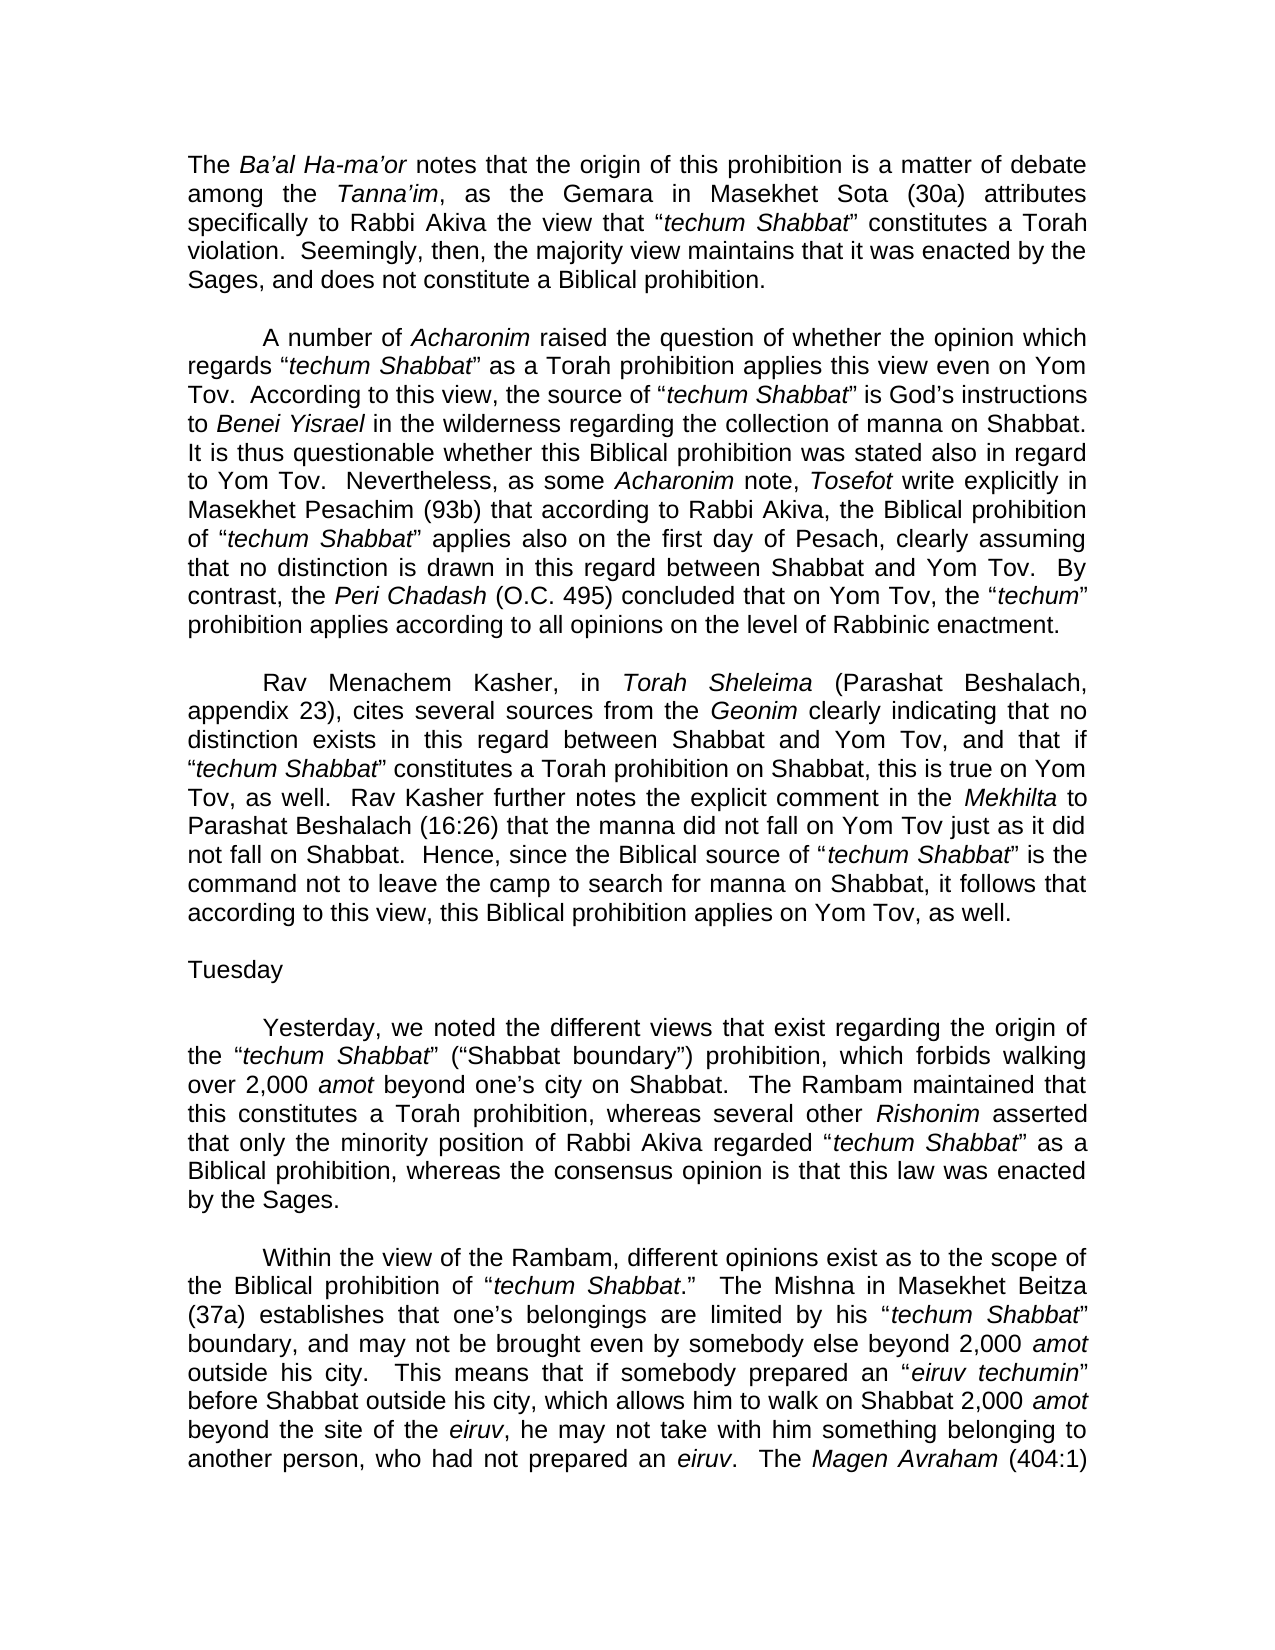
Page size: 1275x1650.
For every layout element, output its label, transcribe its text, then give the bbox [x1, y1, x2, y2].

text Tuesday [187, 955, 1088, 984]
text Yesterday, we noted the different views that exist regarding the origin of the “techum Shabbat” (“Shabbat boundary”) prohibition, which forbids walking over 2,000 amot beyond one’s city on Shabbat. The Rambam maintained that this constitutes a Torah prohibition, whereas several other Rishonim asserted that only the minority position of Rabbi Akiva regarded “techum Shabbat” as a Biblical prohibition, whereas the consensus opinion is that this law was enacted by the Sages. [187, 1012, 1088, 1214]
text Rav Menachem Kasher, in Torah Sheleima (Parashat Beshalach, appendix 23), cites several sources from the Geonim clearly indicating that no distinction exists in this regard between Shabbat and Yom Tov, and that if “techum Shabbat” constitutes a Torah prohibition on Shabbat, this is true on Yom Tov, as well. Rav Kasher further notes the explicit comment in the Mekhilta to Parashat Beshalach (16:26) that the manna did not fall on Yom Tov just as it did not fall on Shabbat. Hence, since the Biblical source of “techum Shabbat” is the command not to leave the camp to search for manna on Shabbat, it follows that according to this view, this Biblical prohibition applies on Yom Tov, as well. [187, 667, 1088, 926]
text A number of Acharonim raised the question of whether the opinion which regards “techum Shabbat” as a Torah prohibition applies this view even on Yom Tov. According to this view, the source of “techum Shabbat” is God’s instructions to Benei Yisrael in the wilderness regarding the collection of manna on Shabbat. It is thus questionable whether this Biblical prohibition was stated also in regard to Yom Tov. Nevertheless, as some Acharonim note, Tosefot write explicitly in Masekhet Pesachim (93b) that according to Rabbi Akiva, the Biblical prohibition of “techum Shabbat” applies also on the first day of Pesach, clearly assuming that no distinction is drawn in this regard between Shabbat and Yom Tov. By contrast, the Peri Chadash (O.C. 495) concluded that on Yom Tov, the “techum” prohibition applies according to all opinions on the level of Rabbinic enactment. [187, 322, 1088, 639]
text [187, 1242, 1088, 1472]
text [187, 150, 1088, 294]
